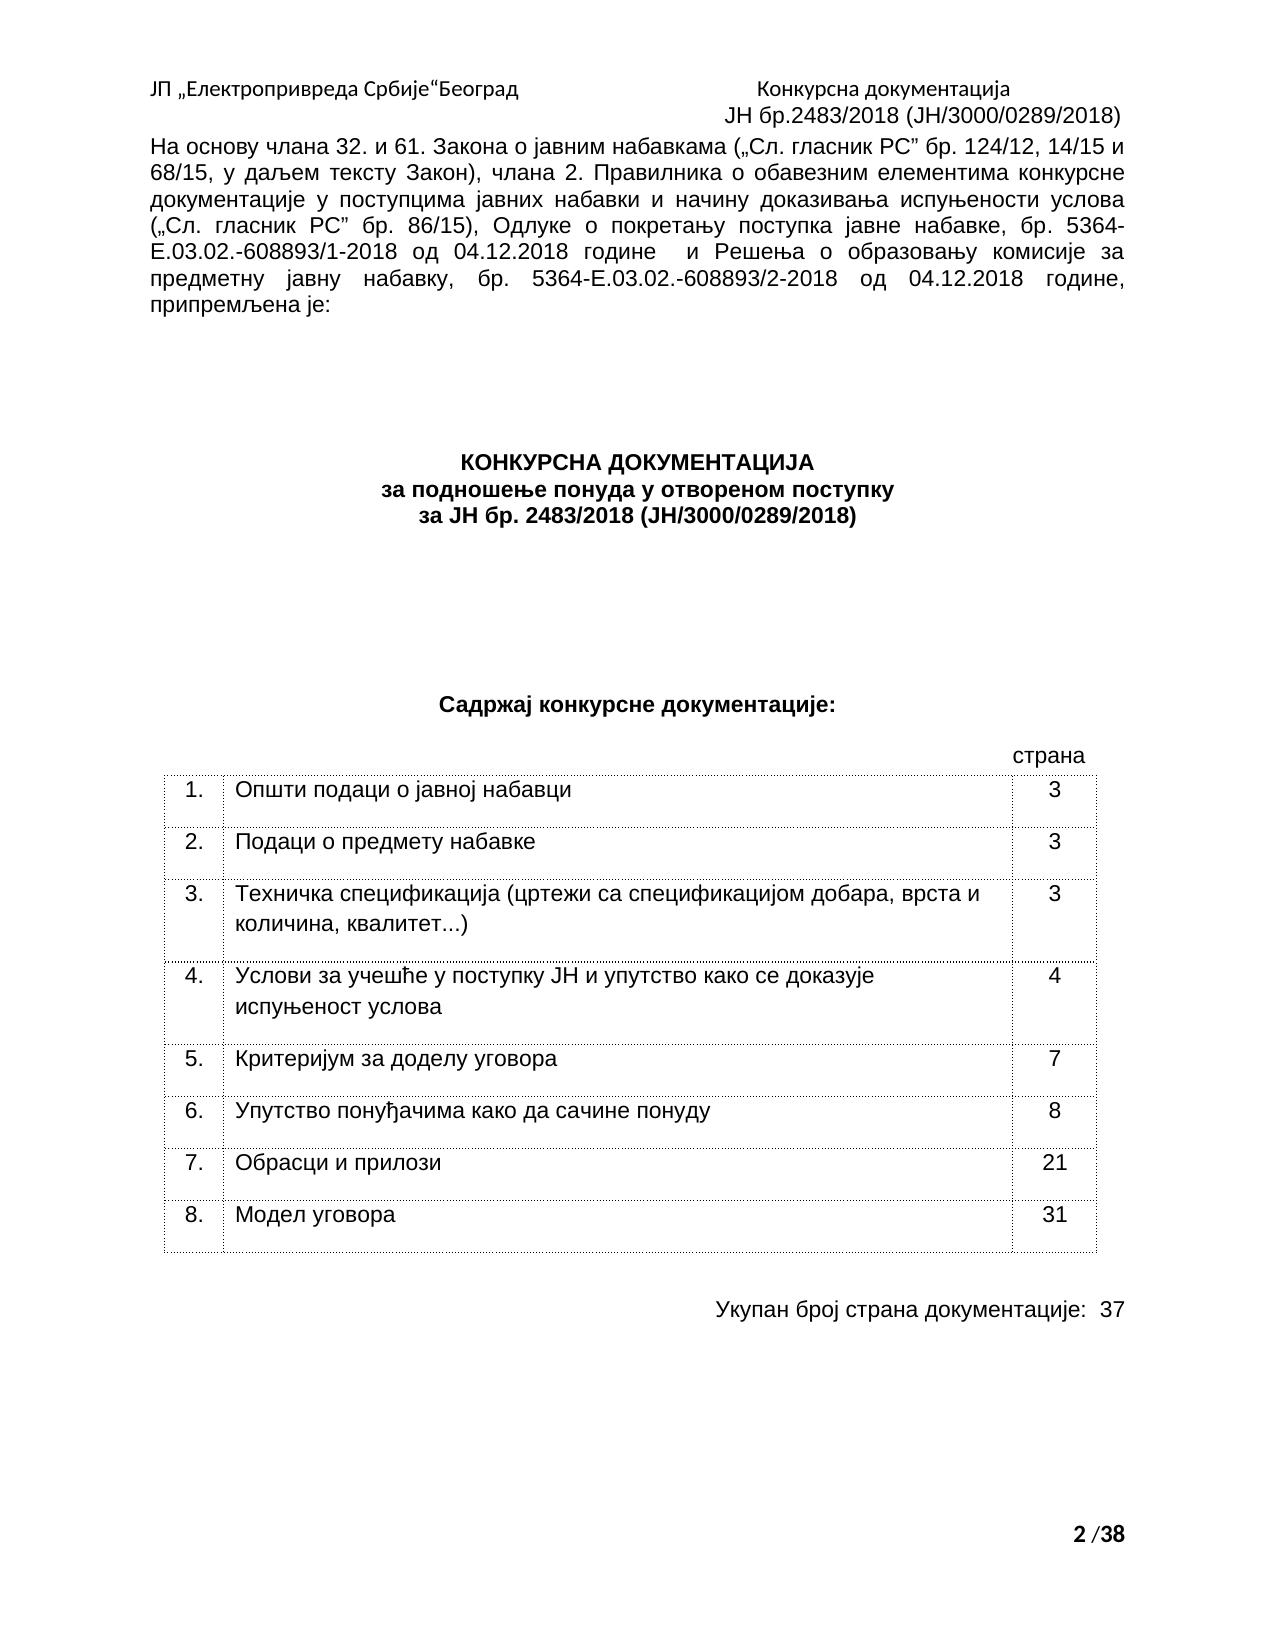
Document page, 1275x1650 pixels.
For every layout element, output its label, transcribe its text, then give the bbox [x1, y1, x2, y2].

table_cell 6. [165, 1096, 223, 1148]
text Укупан број страна документације: 37 [150, 1296, 1125, 1322]
table_cell 3 [1013, 827, 1097, 879]
table_cell 7. [165, 1148, 223, 1200]
table_cell 21 [1013, 1148, 1097, 1200]
table_header 1. [165, 775, 223, 827]
table_cell 8 [1013, 1096, 1097, 1148]
text Садржај конкурсне документације: [150, 691, 1125, 717]
table_cell Упутство понуђачима како да сачине понуду [224, 1096, 1012, 1148]
table_cell Критеријум за доделу уговора [224, 1044, 1012, 1096]
table_cell 4 [1013, 961, 1097, 1044]
text за ЈН бр. 2483/2018 (JН/3000/0289/2018) [150, 502, 1125, 528]
table_header 3 [1013, 775, 1097, 827]
text На основу члана 32. и 61. Закона о јавним набавкама („Сл. гласник РС” бр. 124/12, 14/15 и 68/15, у даљем тексту Закон), члана 2. Правилника о обавезним елементима конкурсне документације у поступцима јавних набавки и начину доказивања испуњености услова („Сл. гласник РС” бр. 86/15), Одлуке о покретању поступка јавне набавке, бр. 5364-E.03.02.-608893/1-2018 од 04.12.2018 године и Решења о образовању комисије за предметну јавну набавку, бр. 5364-E.03.02.-608893/2-2018 од 04.12.2018 године, припремљена је: [150, 133, 1125, 317]
table_cell 3 [1013, 879, 1097, 961]
table_cell 5. [165, 1044, 223, 1096]
table_cell Услови за учешће у поступку ЈН и упутство како се доказује испуњеност услова [224, 961, 1012, 1044]
table_cell Техничка спецификација (цртежи са спецификацијом добара, врста и количина, квалитет...) [224, 879, 1012, 961]
table_header Општи подаци о јавној набавци [224, 775, 1012, 827]
table_cell 8. [165, 1200, 223, 1252]
text за подношење понуда у отвореном поступку [150, 476, 1125, 502]
table_cell Подаци о предмету набавке [224, 827, 1012, 879]
table_cell 4. [165, 961, 223, 1044]
text страна [150, 742, 1125, 769]
table_cell Модел уговора [224, 1200, 1012, 1252]
table_cell 3. [165, 879, 223, 961]
table_cell 7 [1013, 1044, 1097, 1096]
table_cell Обрасци и прилози [224, 1148, 1012, 1200]
table_cell 31 [1013, 1200, 1097, 1252]
table_cell 2. [165, 827, 223, 879]
text КОНКУРСНА ДОКУМЕНТАЦИЈА [150, 449, 1125, 476]
